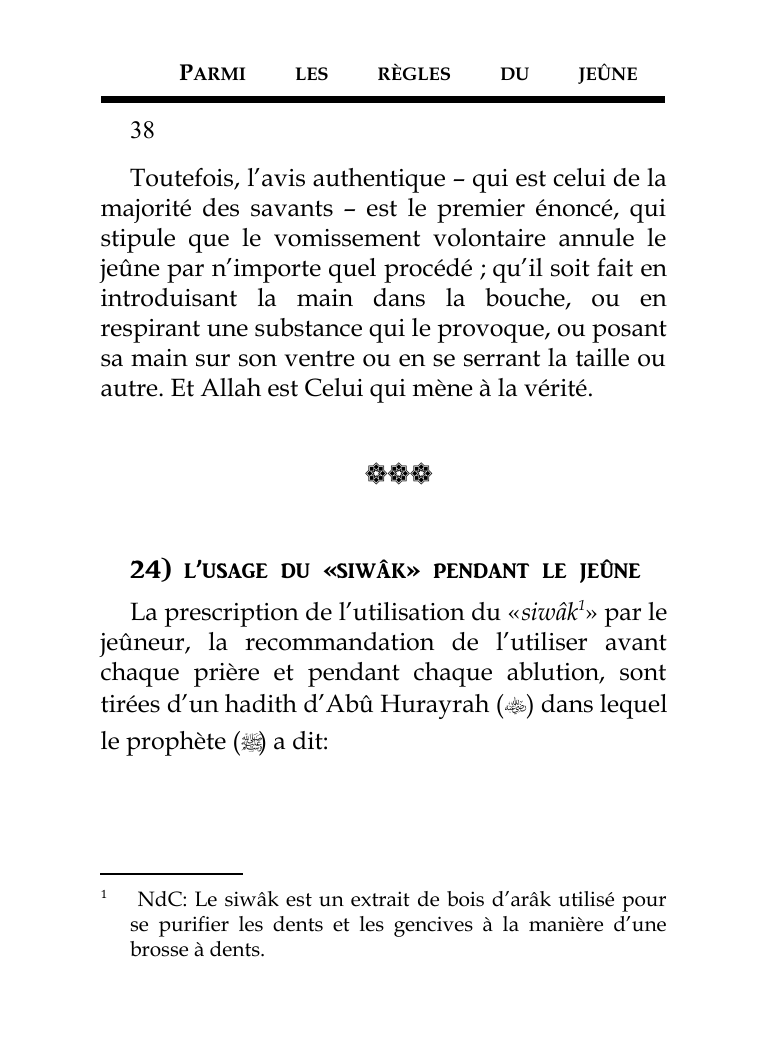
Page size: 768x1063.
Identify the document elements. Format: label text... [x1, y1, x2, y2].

subtitle 24) l’usage du «siwâk» pendant le jeûne [100, 554, 667, 584]
text Toutefois, l’avis authentique – qui est celui de la majorité des savants – est le premier énoncé, qui stipule que le vomissement volontaire annule le jeûne par n’importe quel procédé ; qu’il soit fait en introduisant la main dans la bouche, ou en respirant une substance qui le provoque, ou posant sa main sur son ventre ou en se serrant la taille ou autre. Et Allah est Celui qui mène à la vérité. [100, 163, 667, 404]
text La prescription de l’utilisation du «siwâk» par le jeûneur, la recommandation de l’utiliser avant chaque prière et pendant chaque ablution, sont tirées d’un hadith d’Abû Hurayrah (س) dans lequel le prophète (ج) a dit: [100, 597, 667, 762]
